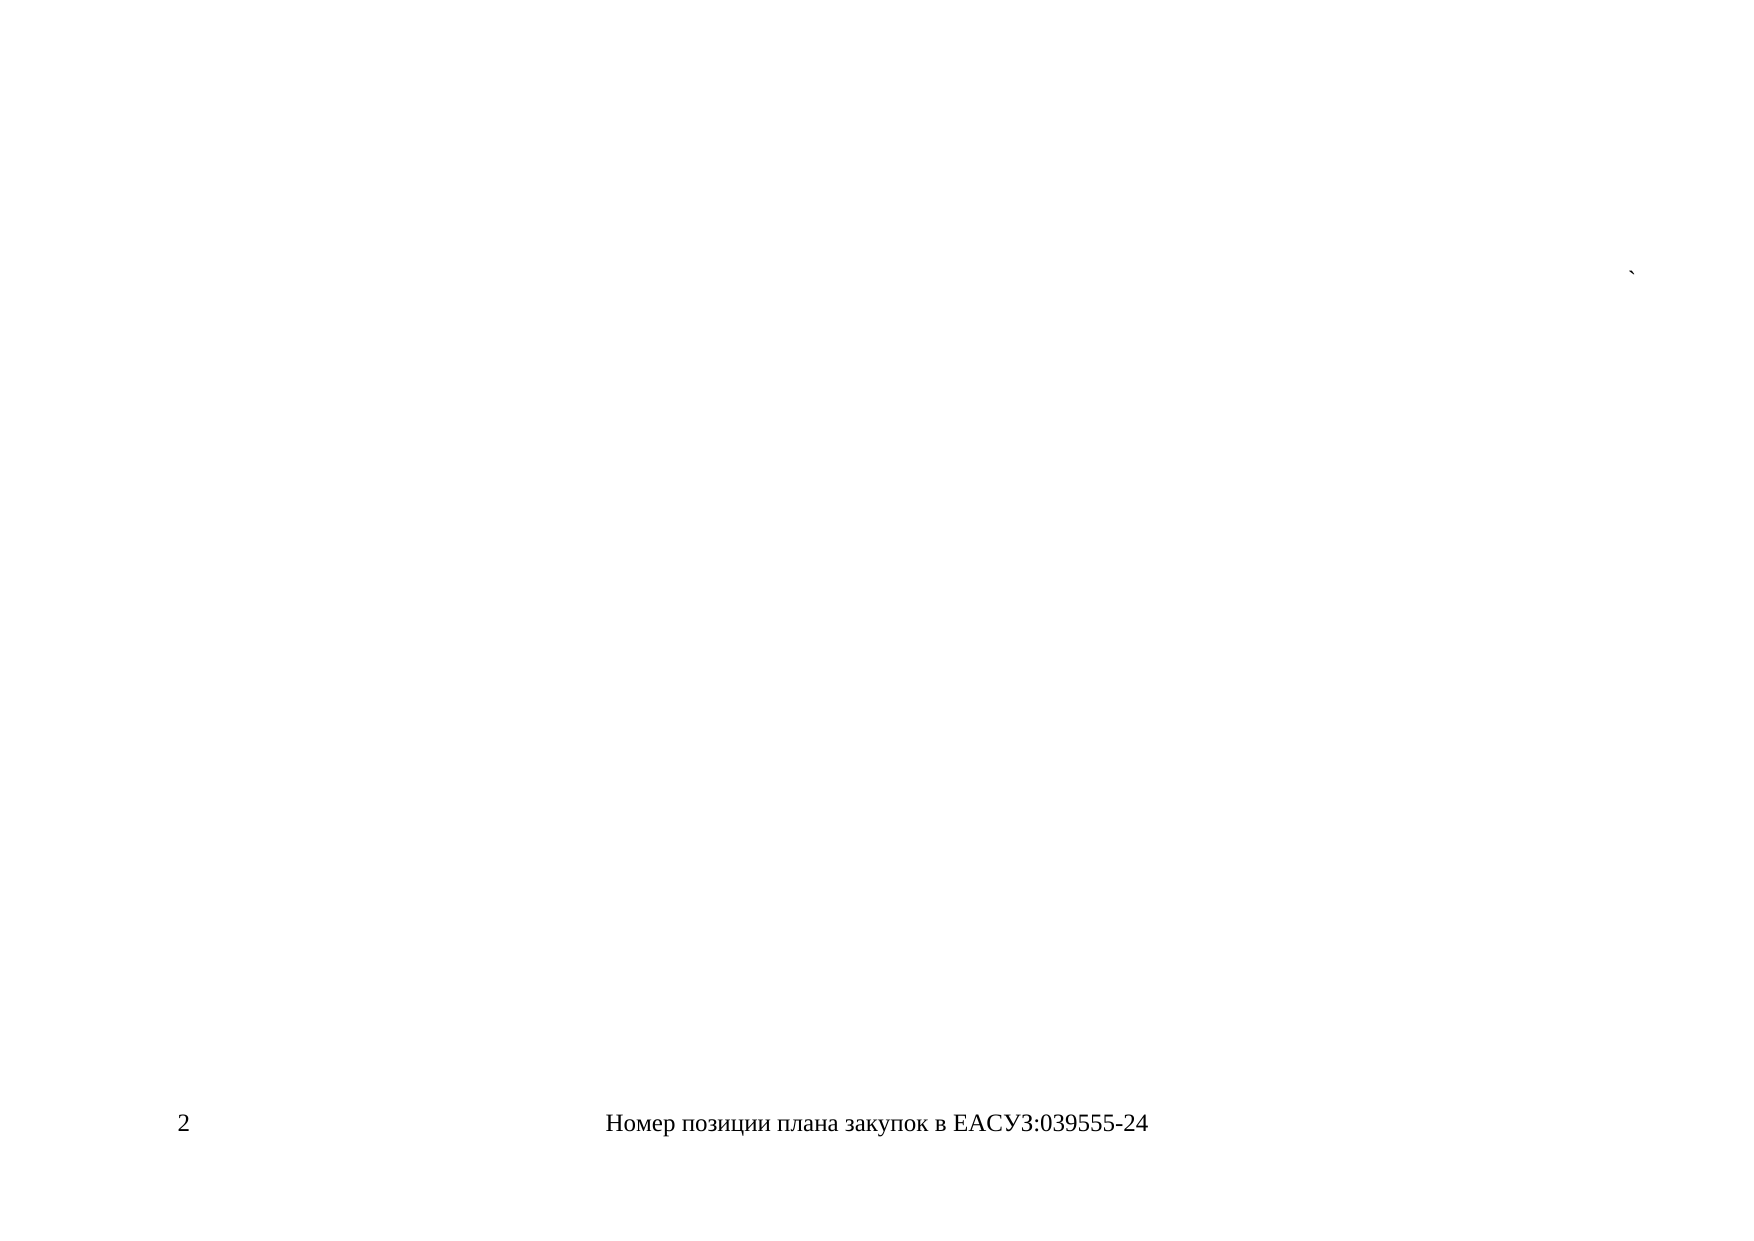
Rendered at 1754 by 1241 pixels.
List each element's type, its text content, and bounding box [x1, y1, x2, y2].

text ` [118, 265, 1636, 294]
